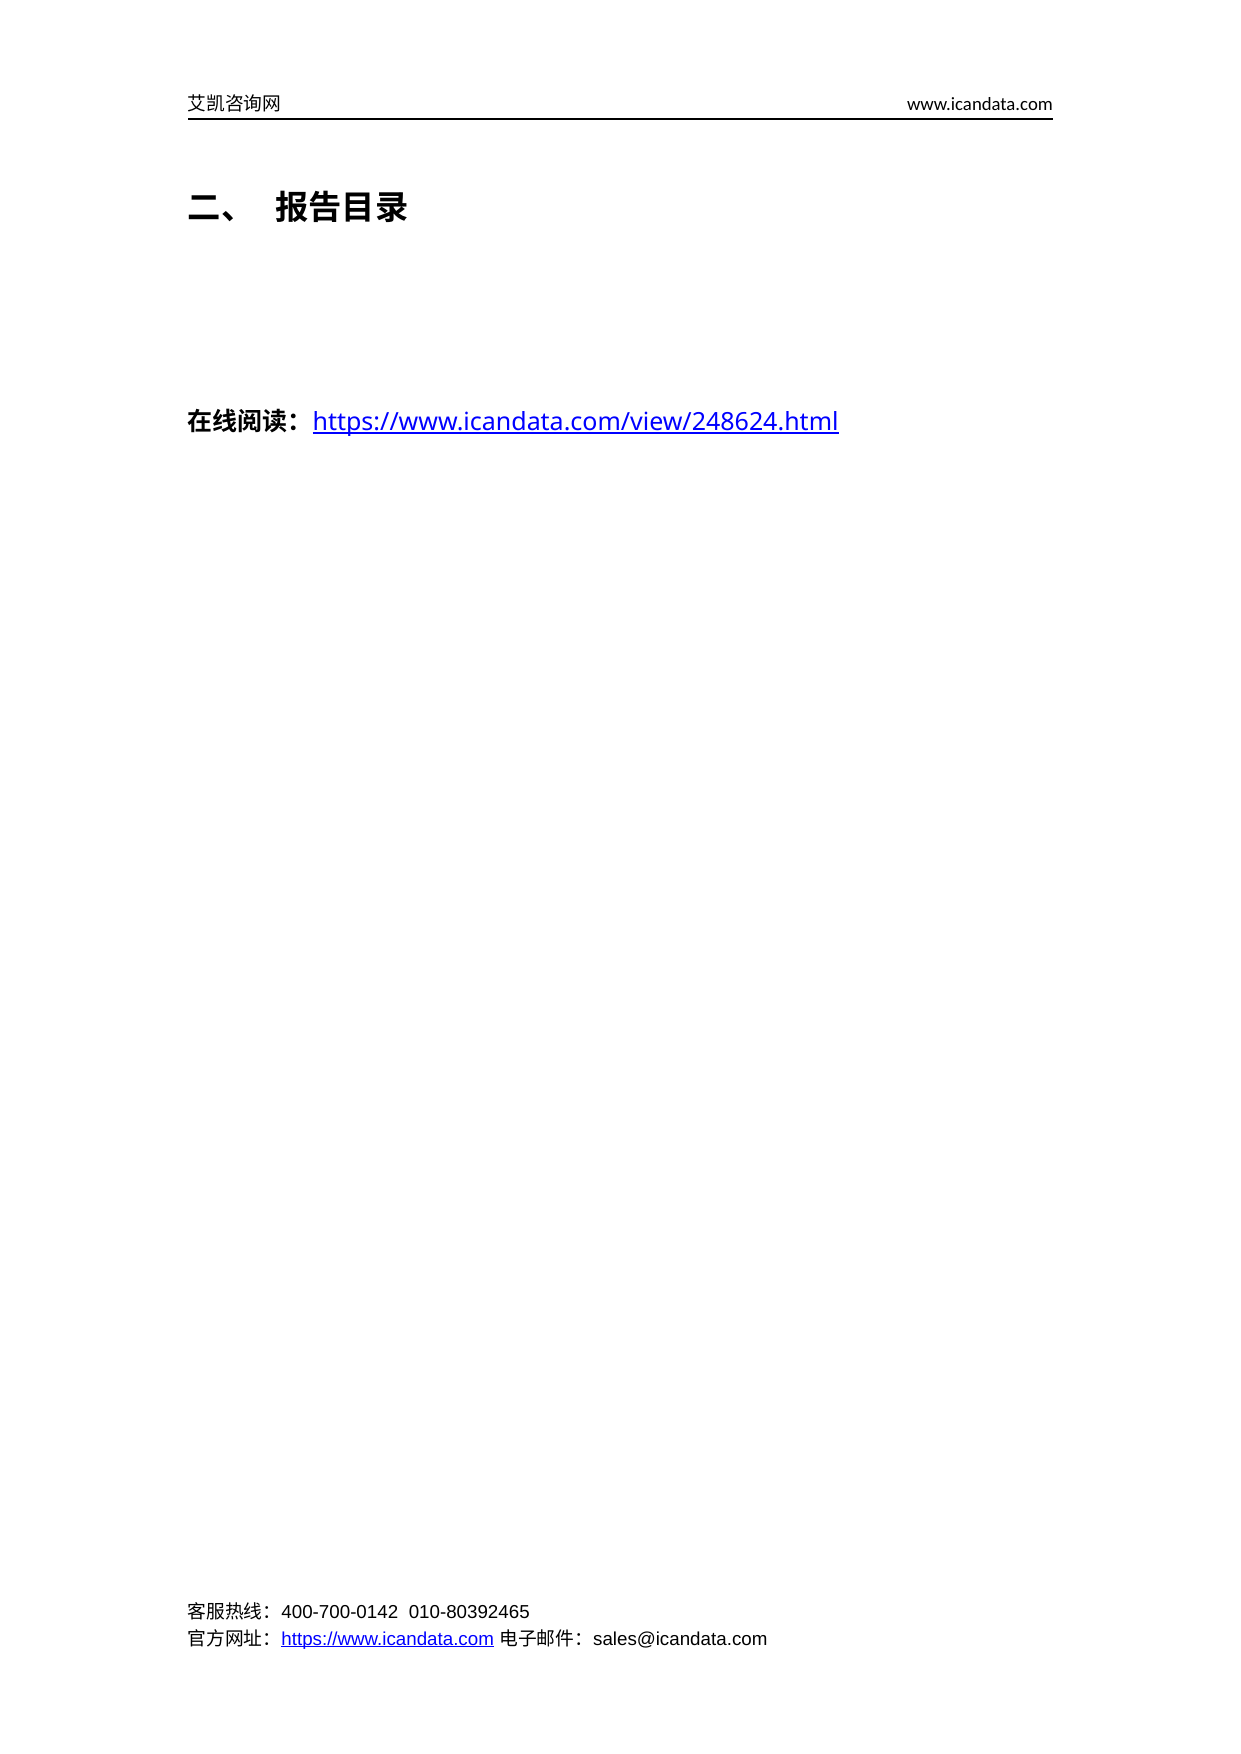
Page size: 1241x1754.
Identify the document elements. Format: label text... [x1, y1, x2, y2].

subtitle 报告目录 [187, 172, 1053, 237]
text 在线阅读：https://www.icandata.com/view/248624.html [187, 387, 1053, 452]
